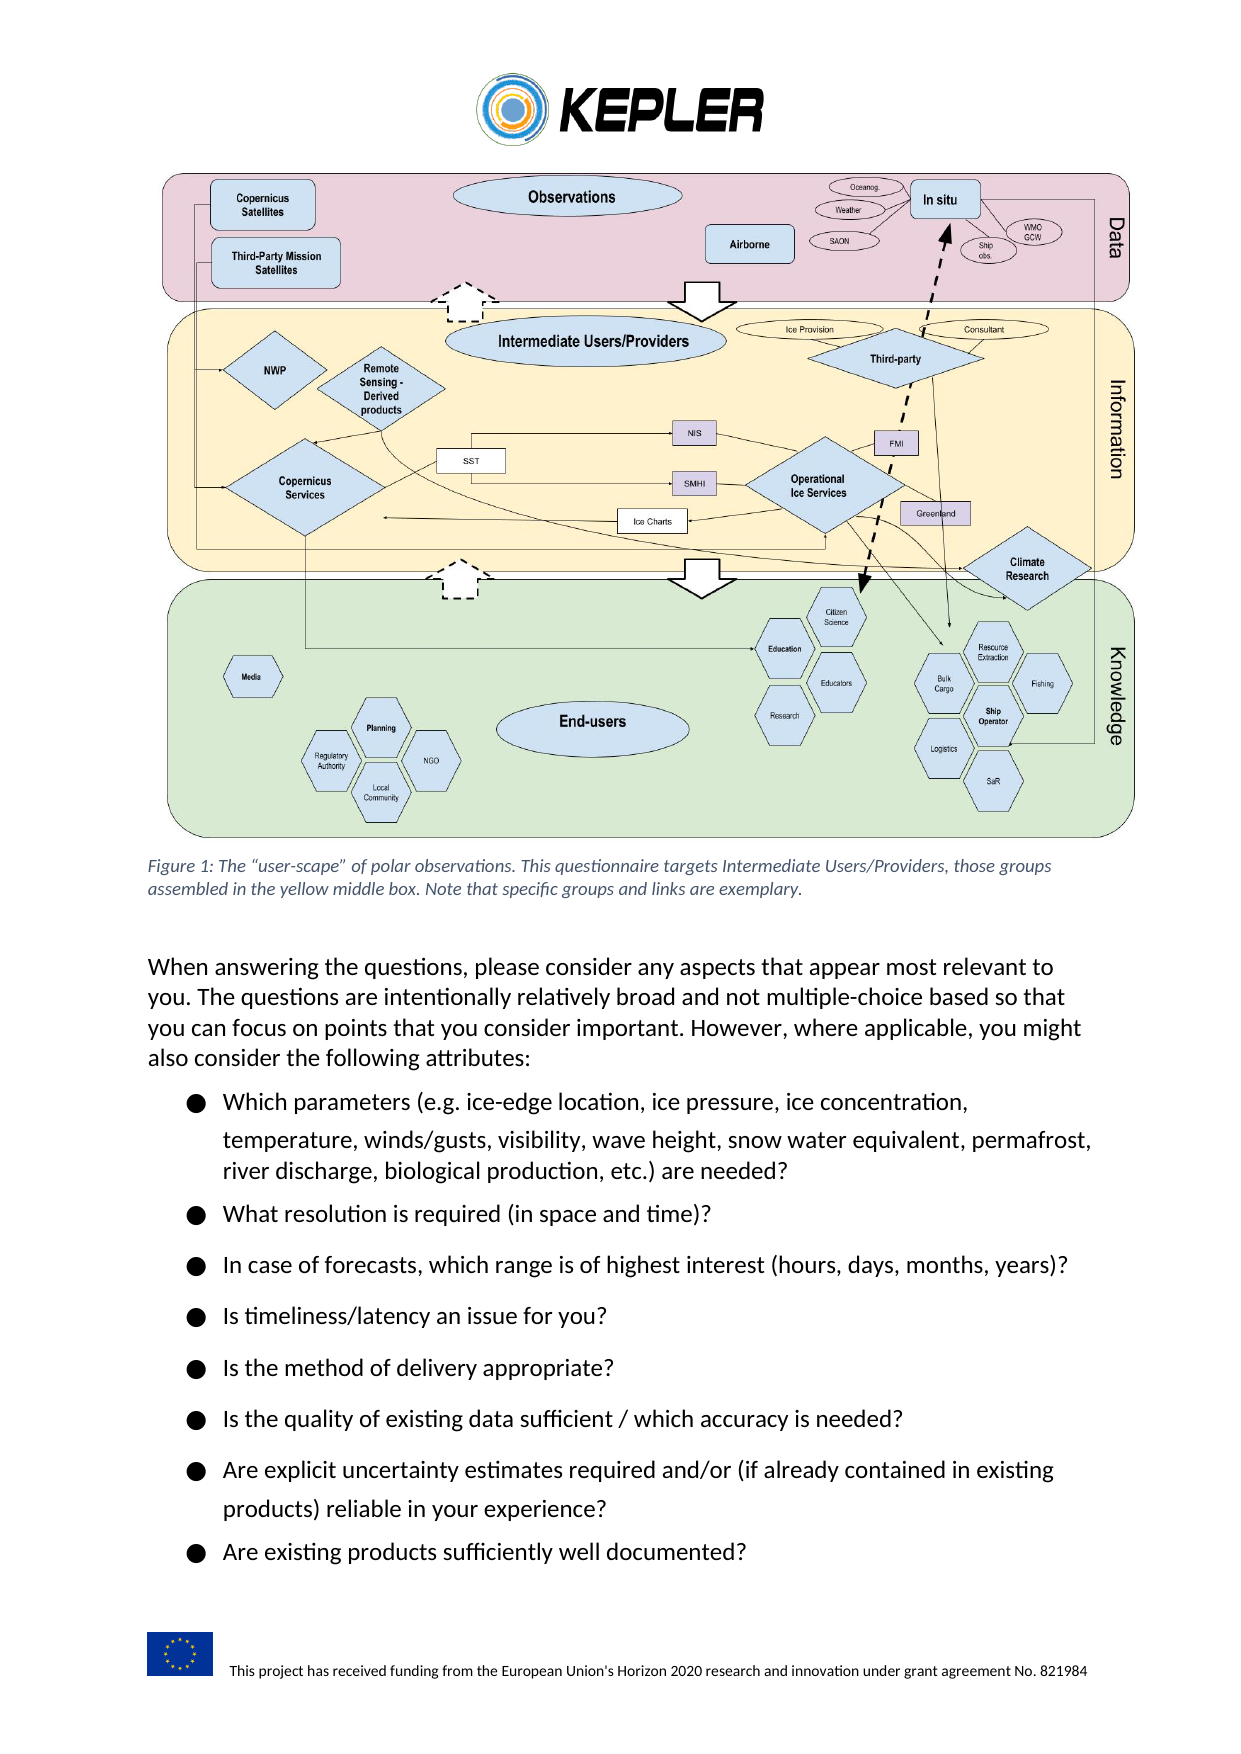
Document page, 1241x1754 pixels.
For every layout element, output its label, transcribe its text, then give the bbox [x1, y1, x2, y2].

list What resolution is required (in space and time)? [185, 1185, 1093, 1237]
list Are explicit uncertainty estimates required and/or (if already contained in existing products) reliable in your experience? [185, 1442, 1093, 1523]
picture [147, 1632, 213, 1676]
picture [476, 73, 764, 146]
list Are existing products sufficiently well documented? [185, 1523, 1093, 1574]
list Is the quality of existing data sufficient / which accuracy is needed? [185, 1390, 1093, 1442]
list Is the method of delivery appropriate? [185, 1339, 1093, 1390]
list Which parameters (e.g. ice-edge location, ice pressure, ice concentration, temperature, winds/gusts, visibility, wave height, snow water equivalent, permafrost, river discharge, biological production, etc.) are needed? [185, 1073, 1093, 1185]
text When answering the questions, please consider any aspects that appear most relevant to you. The questions are intentionally relatively broad and not multiple-choice based so that you can focus on points that you consider important. However, where applicable, you might also consider the following attributes: [148, 951, 1093, 1073]
list In case of forecasts, which range is of highest interest (hours, days, months, years)? [185, 1237, 1093, 1288]
list Is timeliness/latency an issue for you? [185, 1288, 1093, 1339]
picture [147, 147, 1144, 854]
text Figure 1: The “user-scape” of polar observations. This questionnaire targets Intermediate Users/Providers, those groups assembled in the yellow middle box. Note that specific groups and links are exemplary. [148, 854, 1093, 899]
